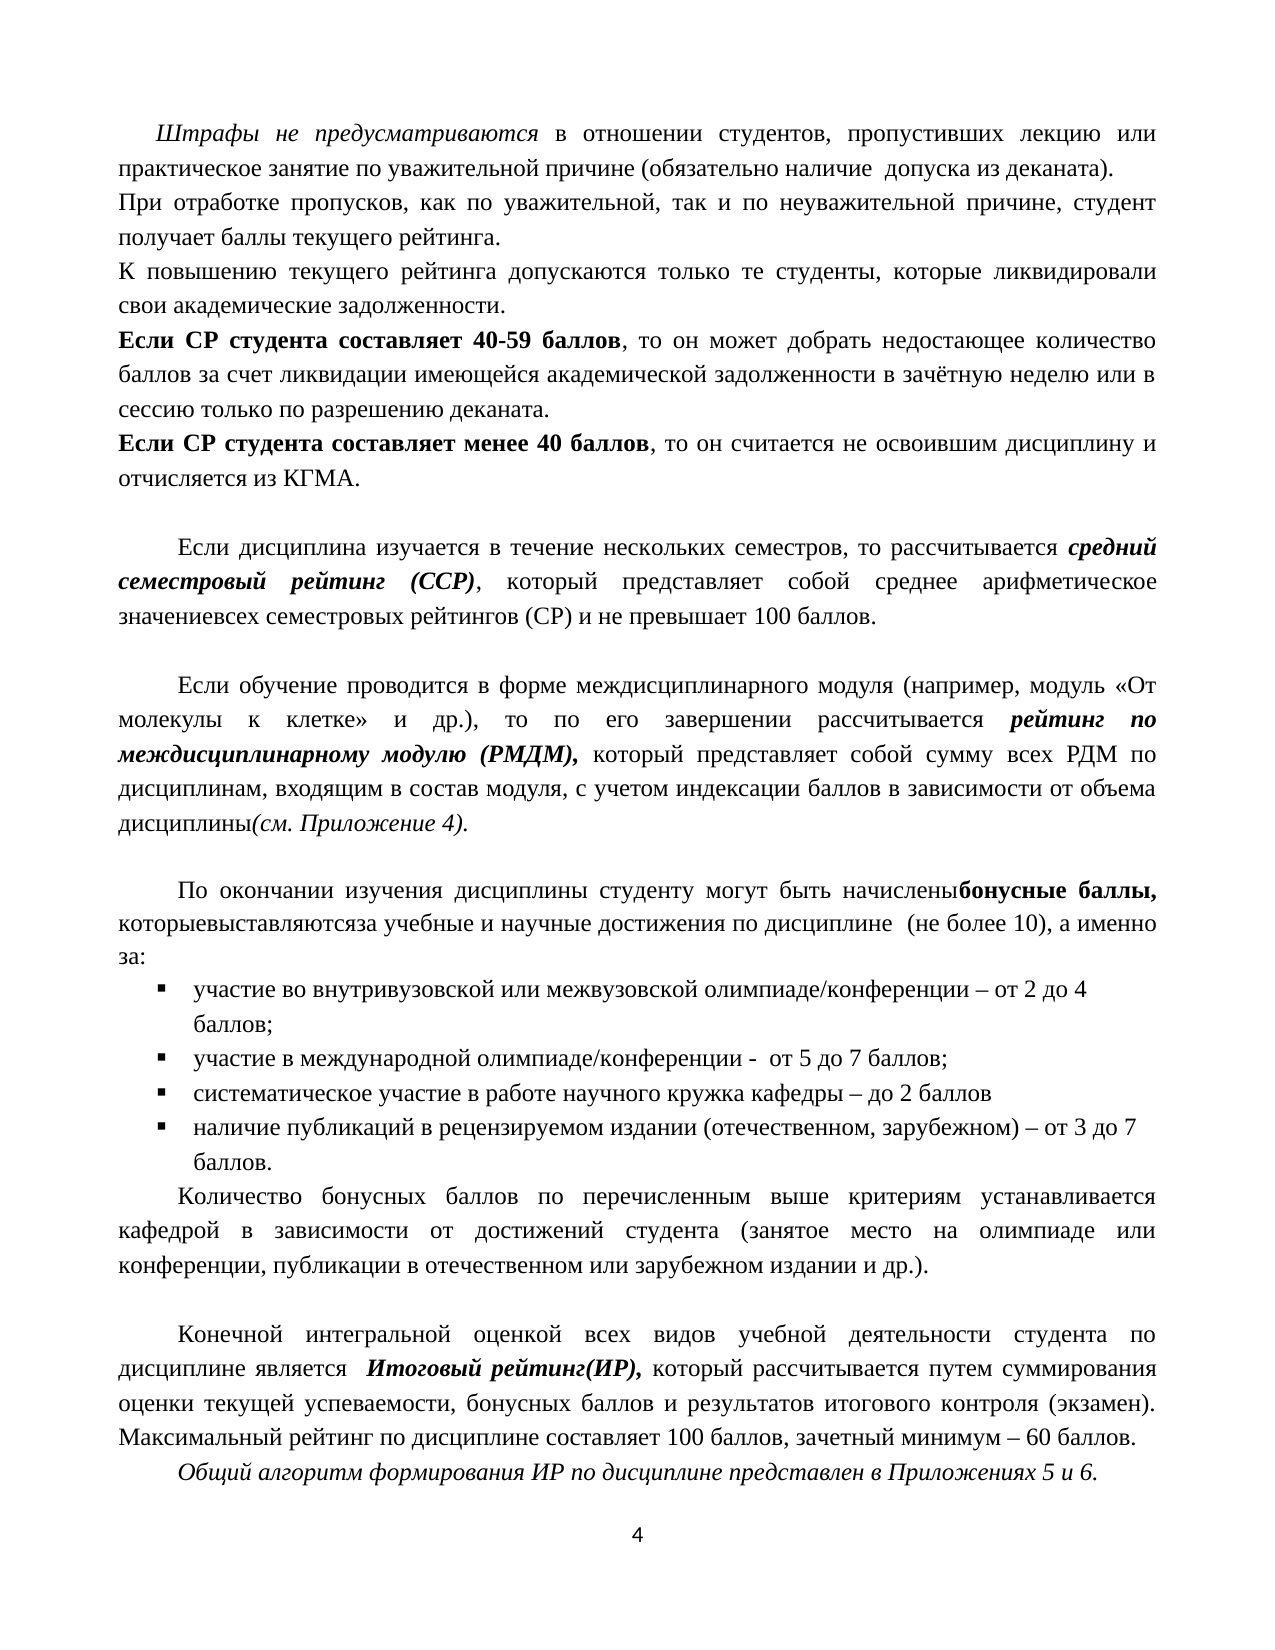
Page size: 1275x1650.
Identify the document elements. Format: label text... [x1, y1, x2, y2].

text По окончании изучения дисциплины студенту могут быть начисленыбонусные баллы, которыевыставляютсяза учебные и научные достижения по дисциплине (не более 10), а именно за: [118, 875, 1157, 970]
text Общий алгоритм формирования ИР по дисциплине представлен в Приложениях 5 и 6. [118, 1457, 1157, 1486]
text Если обучение проводится в форме междисциплинарного модуля (например, модуль «От молекулы к клетке» и др.), то по его завершении рассчитывается рейтинг по междисциплинарному модулю (РМДМ), который представляет собой сумму всех РДМ по дисциплинам, входящим в состав модуля, с учетом индексации баллов в зависимости от объема дисциплины(см. Приложение 4). [118, 670, 1157, 836]
text При отработке пропусков, как по уважительной, так и по неуважительной причине, студент получает баллы текущего рейтинга. [118, 187, 1157, 250]
list систематическое участие в работе научного кружка кафедры – до 2 баллов [156, 1078, 1157, 1106]
list наличие публикаций в рецензируемом издании (отечественном, зарубежном) – от 3 до 7 баллов. [156, 1112, 1157, 1175]
text Если СР студента составляет менее 40 баллов, то он считается не освоившим дисциплину и отчисляется из КГМА. [118, 428, 1157, 492]
list участие в международной олимпиаде/конференции - от 5 до 7 баллов; [156, 1043, 1157, 1072]
text Количество бонусных баллов по перечисленным выше критериям устанавливается кафедрой в зависимости от достижений студента (занятое место на олимпиаде или конференции, публикации в отечественном или зарубежном издании и др.). [118, 1181, 1157, 1279]
text Если СР студента составляет 40-59 баллов, то он может добрать недостающее количество баллов за счет ликвидации имеющейся академической задолженности в зачётную неделю или в сессию только по разрешению деканата. [118, 325, 1157, 423]
text К повышению текущего рейтинга допускаются только те студенты, которые ликвидировали свои академические задолженности. [118, 256, 1157, 319]
text Конечной интегральной оценкой всех видов учебной деятельности студента по дисциплине является Итоговый рейтинг(ИР), который рассчитывается путем суммирования оценки текущей успеваемости, бонусных баллов и результатов итогового контроля (экзамен). Максимальный рейтинг по дисциплине составляет 100 баллов, зачетный минимум – 60 баллов. [118, 1319, 1157, 1451]
text Штрафы не предусматриваются в отношении студентов, пропустивших лекцию или практическое занятие по уважительной причине (обязательно наличие допуска из деканата). [118, 118, 1157, 181]
text Если дисциплина изучается в течение нескольких семестров, то рассчитывается средний семестровый рейтинг (ССР), который представляет собой среднее арифметическое значениевсех семестровых рейтингов (СР) и не превышает 100 баллов. [118, 532, 1157, 629]
list участие во внутривузовской или межвузовской олимпиаде/конференции – от 2 до 4 баллов; [156, 974, 1157, 1037]
